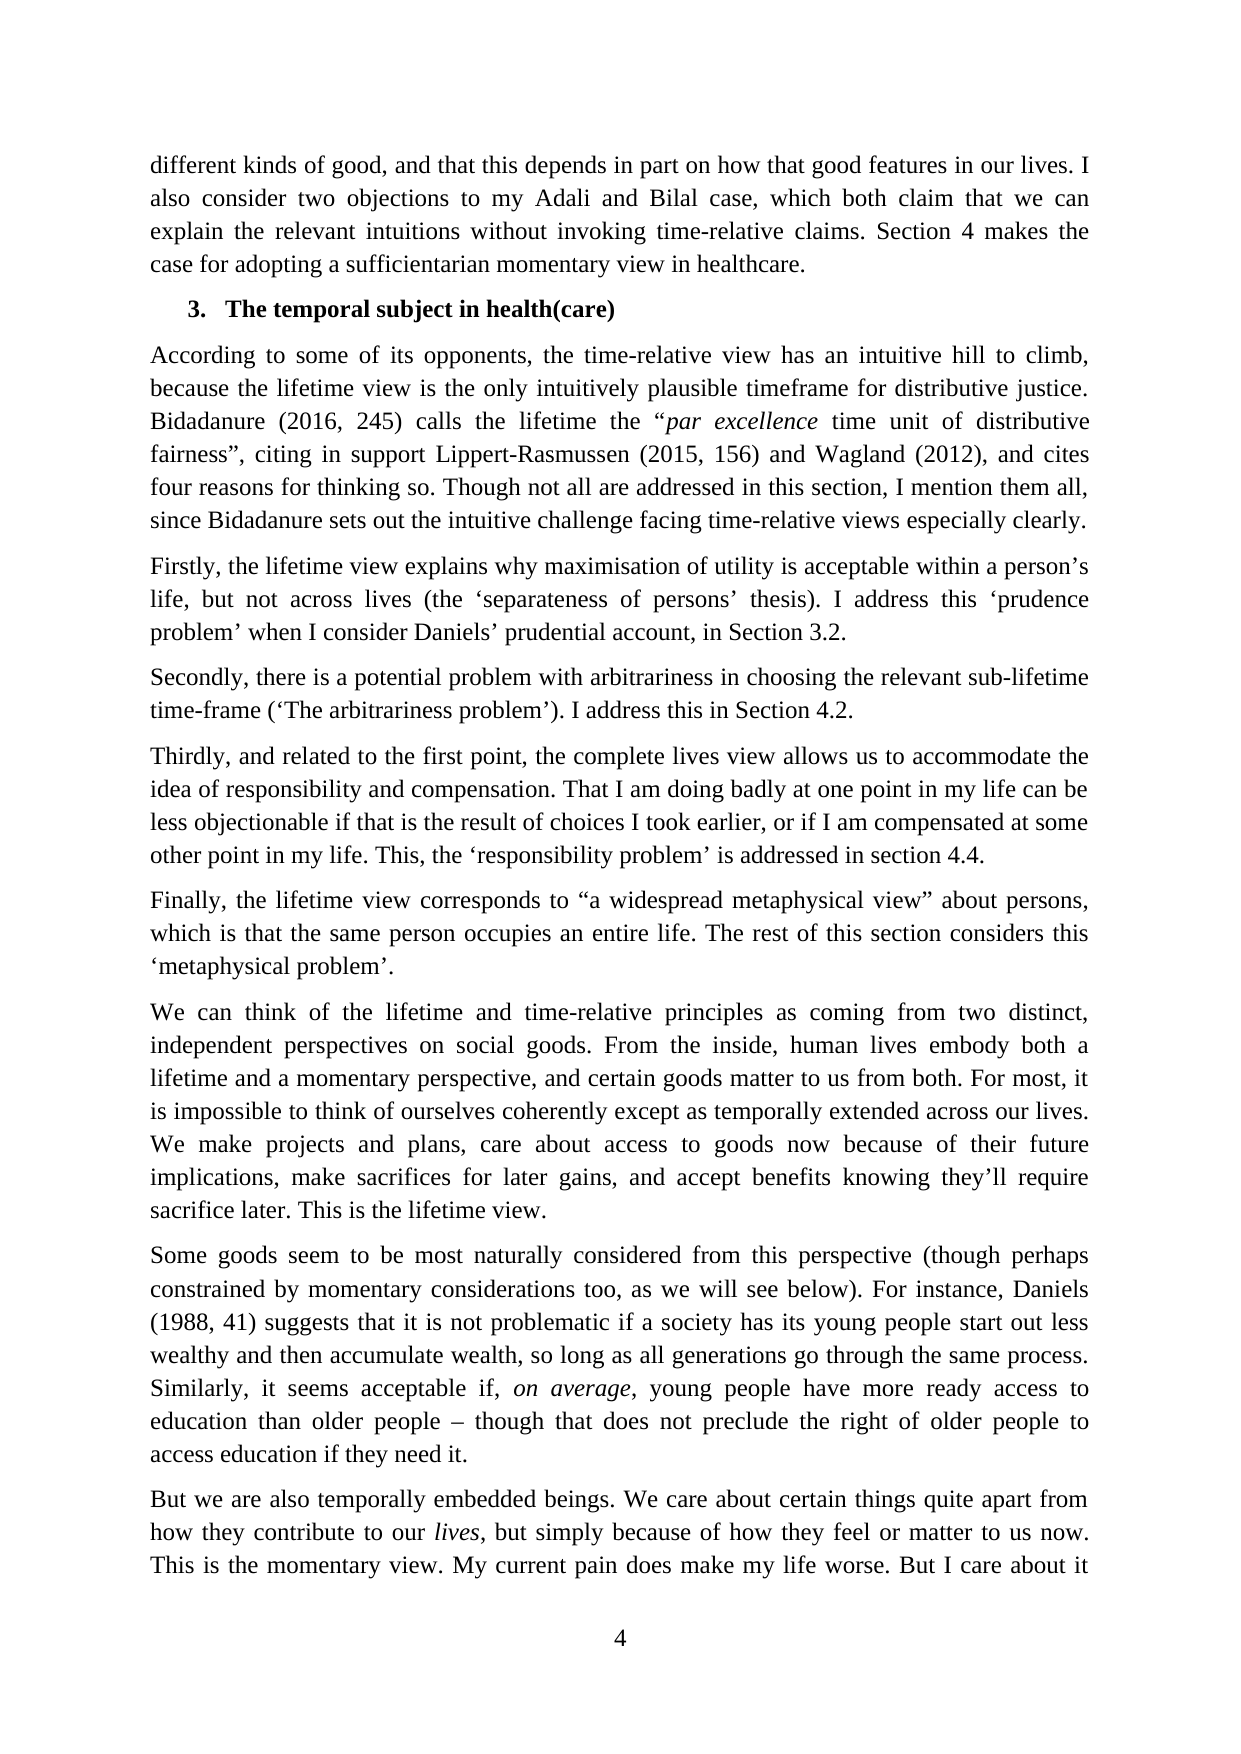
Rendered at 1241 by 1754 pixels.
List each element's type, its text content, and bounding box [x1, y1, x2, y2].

text According to some of its opponents, the time-relative view has an intuitive hill to climb, because the lifetime view is the only intuitively plausible timeframe for distributive justice. Bidadanure (2016, 245) calls the lifetime the “par excellence time unit of distributive fairness”, citing in support Lippert-Rasmussen (2015, 156) and Wagland (2012), and cites four reasons for thinking so. Though not all are addressed in this section, I mention them all, since Bidadanure sets out the intuitive challenge facing time-relative views especially clearly. [150, 340, 1090, 534]
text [150, 1484, 1090, 1579]
text Finally, the lifetime view corresponds to “a widespread metaphysical view” about persons, which is that the same person occupies an entire life. The rest of this section considers this ‘metaphysical problem’. [150, 885, 1090, 980]
text Thirdly, and related to the first point, the complete lives view allows us to accommodate the idea of responsibility and compensation. That I am doing badly at one point in my life can be less objectionable if that is the result of choices I took earlier, or if I am compensated at some other point in my life. This, the ‘responsibility problem’ is addressed in section 4.4. [150, 741, 1090, 869]
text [150, 150, 1090, 278]
text Firstly, the lifetime view explains why maximisation of utility is acceptable within a person’s life, but not across lives (the ‘separateness of persons’ thesis). I address this ‘prudence problem’ when I consider Daniels’ prudential account, in Section 3.2. [150, 551, 1090, 646]
text Secondly, there is a potential problem with arbitrariness in choosing the relevant sub-lifetime time-frame (‘The arbitrariness problem’). I address this in Section 4.2. [150, 662, 1090, 724]
text Some goods seem to be most naturally considered from this perspective (though perhaps constrained by momentary considerations too, as we will see below). For instance, Daniels (1988, 41) suggests that it is not problematic if a society has its young people start out less wealthy and then accumulate wealth, so long as all generations go through the same process. Similarly, it seems acceptable if, on average, young people have more ready access to education than older people – though that does not preclude the right of older people to access education if they need it. [150, 1241, 1090, 1467]
list The temporal subject in health(care) [187, 294, 1090, 323]
text We can think of the lifetime and time-relative principles as coming from two distinct, independent perspectives on social goods. From the inside, human lives embody both a lifetime and a momentary perspective, and certain goods matter to us from both. For most, it is impossible to think of ourselves coherently except as temporally extended across our lives. We make projects and plans, care about access to goods now because of their future implications, make sacrifices for later gains, and accept benefits knowing they’ll require sacrifice later. This is the lifetime view. [150, 997, 1090, 1224]
